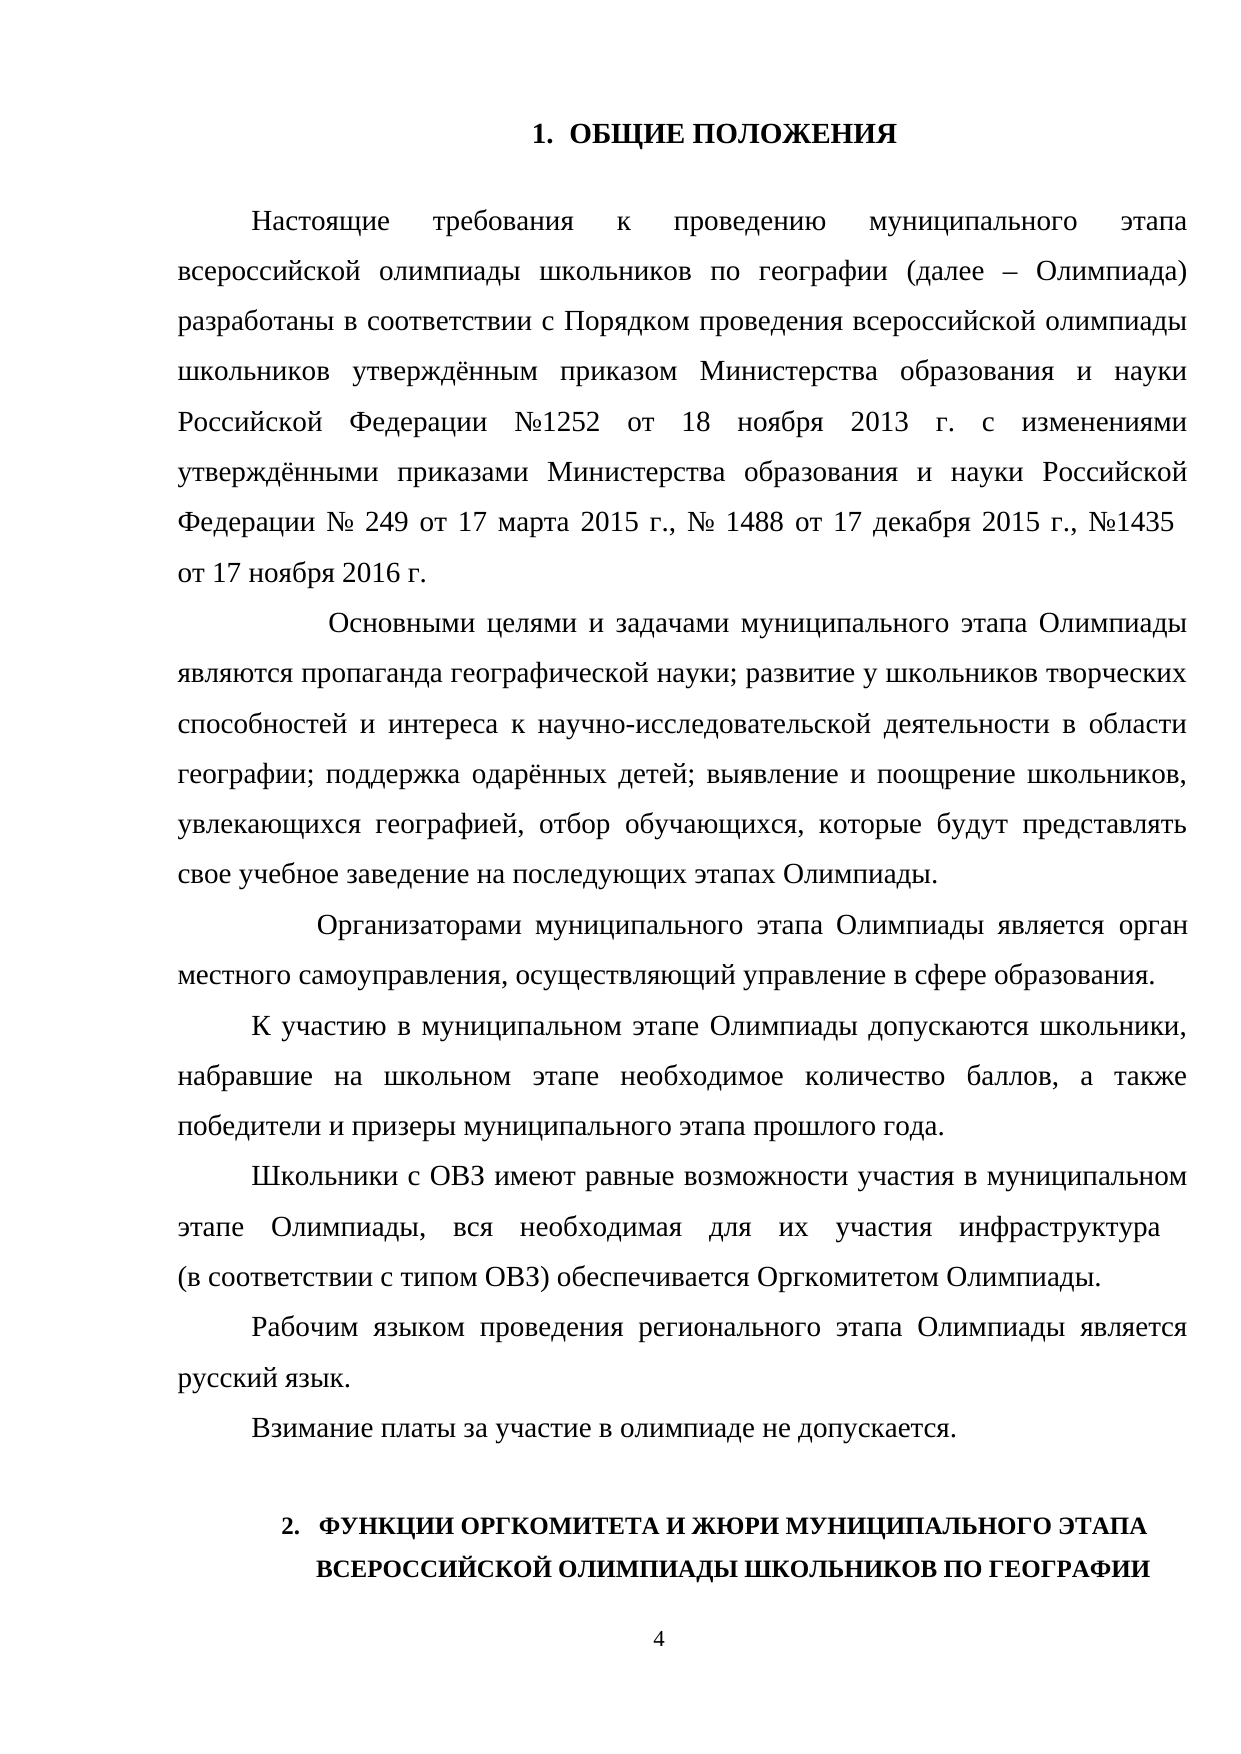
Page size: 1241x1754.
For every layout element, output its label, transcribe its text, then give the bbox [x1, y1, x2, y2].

text Основными целями и задачами муниципального этапа Олимпиады являются пропаганда географической науки; развитие у школьников творческих способностей и интереса к научно-исследовательской деятельности в области географии; поддержка одарённых детей; выявление и поощрение школьников, увлекающихся географией, отбор обучающихся, которые будут представлять свое учебное заведение на последующих этапах Олимпиады. [177, 605, 1188, 890]
text Рабочим языком проведения регионального этапа Олимпиады является русский язык. [177, 1309, 1188, 1393]
text Взимание платы за участие в олимпиаде не допускается. [177, 1410, 1188, 1444]
text Настоящие требования к проведению муниципального этапа всероссийской олимпиады школьников по географии (далее – Олимпиада) разработаны в соответствии с Порядком проведения всероссийской олимпиады школьников утверждённым приказом Министерства образования и науки Российской Федерации №1252 от 18 ноября 2013 г. с изменениями утверждёнными приказами Министерства образования и науки Российской Федерации № 249 от 17 марта 2015 г., № 1488 от 17 декабря 2015 г., №1435 от 17 ноября 2016 г. [177, 203, 1188, 588]
text Школьники с ОВЗ имеют равные возможности участия в муниципальном этапе Олимпиады, вся необходимая для их участия инфраструктура (в соответствии с типом ОВЗ) обеспечивается Оргкомитетом Олимпиады. [177, 1158, 1188, 1293]
list ОБЩИЕ ПОЛОЖЕНИЯ [241, 116, 1188, 149]
text Организаторами муниципального этапа Олимпиады является орган местного самоуправления, осуществляющий управление в сфере образования. [177, 907, 1188, 991]
text К участию в муниципальном этапе Олимпиады допускаются школьники, набравшие на школьном этапе необходимое количество баллов, а также победители и призеры муниципального этапа прошлого года. [177, 1008, 1188, 1142]
list ФУНКЦИИ ОРГКОМИТЕТА И ЖЮРИ МУНИЦИПАЛЬНОГО ЭТАПА ВСЕРОССИЙСКОЙ ОЛИМПИАДЫ ШКОЛЬНИКОВ ПО ГЕОГРАФИИ [241, 1511, 1188, 1583]
